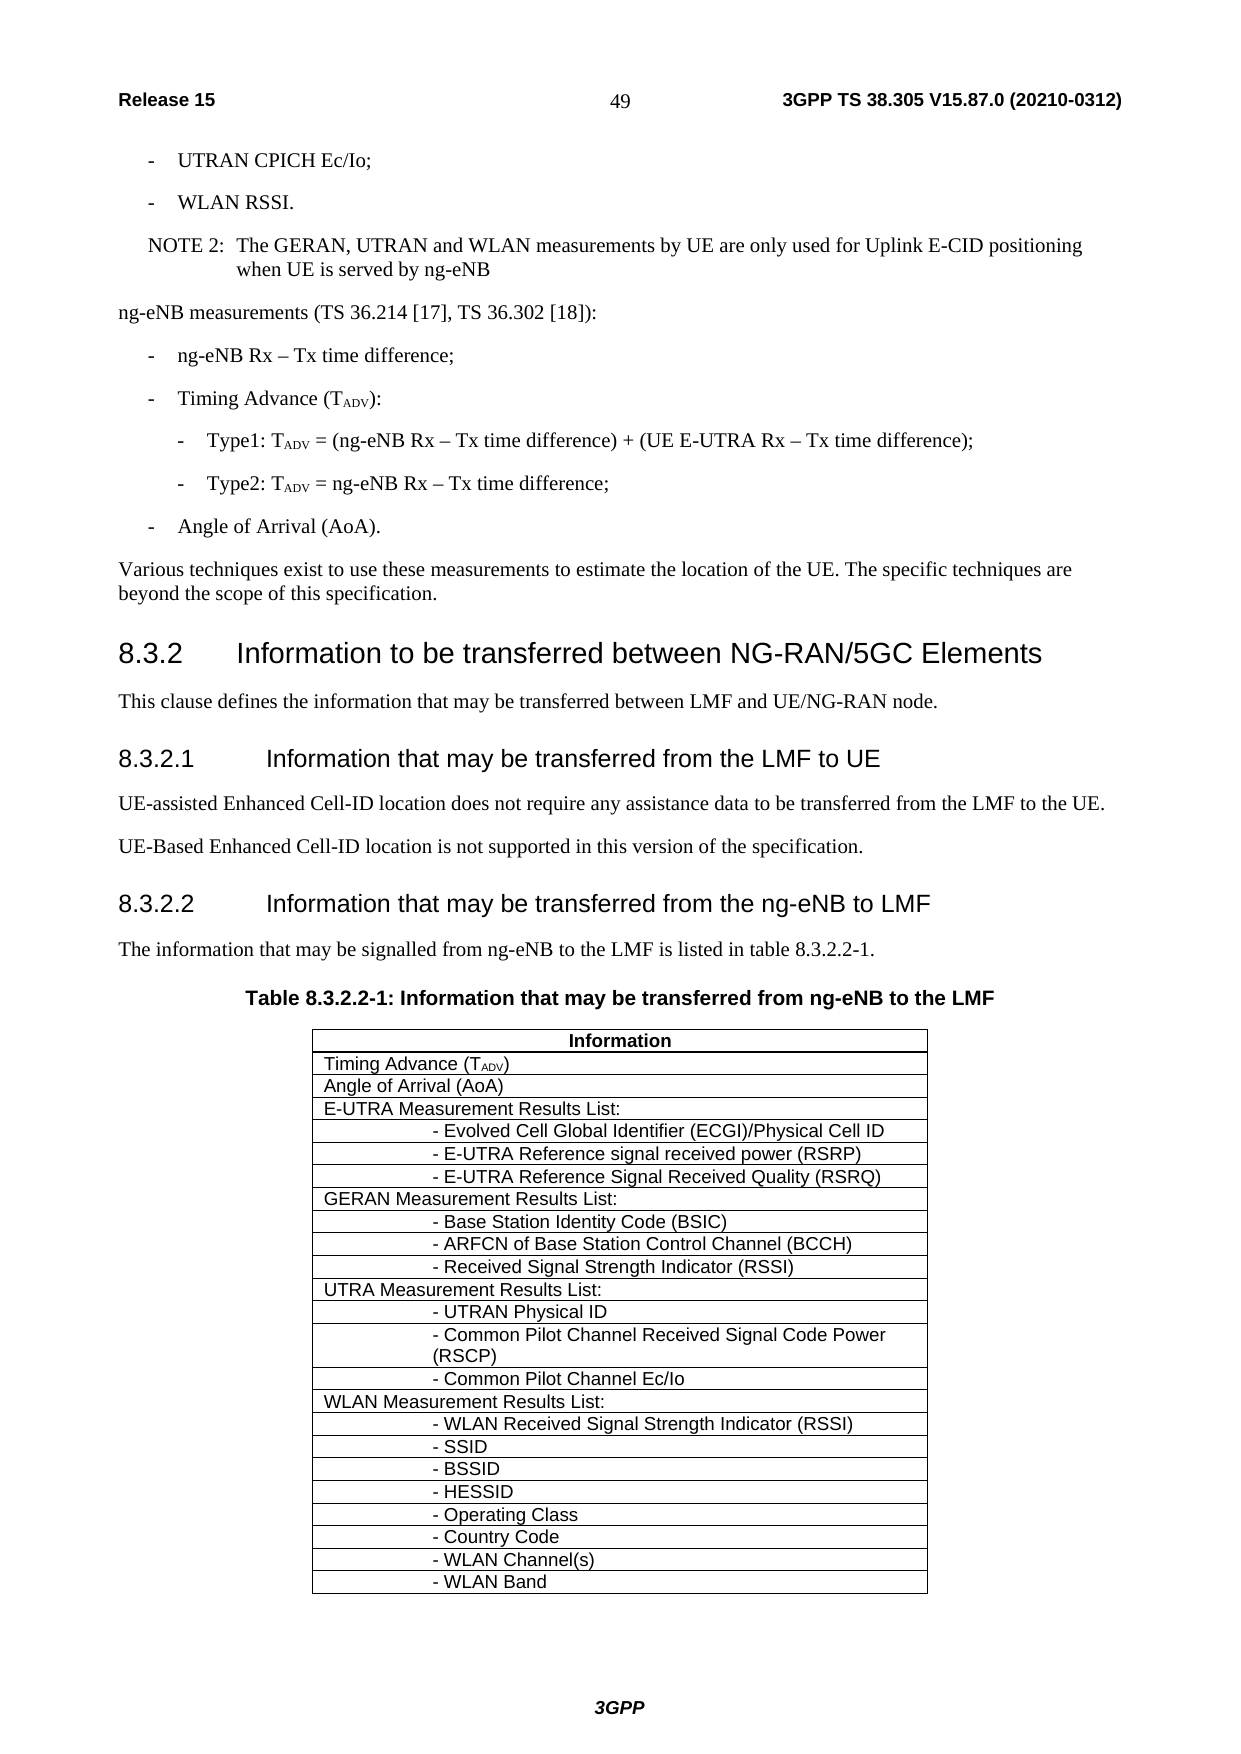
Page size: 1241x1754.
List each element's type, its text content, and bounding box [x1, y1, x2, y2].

table_cell - WLAN Band [421, 1571, 927, 1593]
table_header Information [313, 1030, 927, 1051]
table_cell - SSID [421, 1436, 927, 1457]
table_cell E-UTRA Measurement Results List: [313, 1098, 927, 1119]
text - ng-eNB Rx – Tx time difference; [148, 343, 1122, 367]
table_cell [313, 1301, 421, 1323]
table_cell [313, 1481, 421, 1502]
table_cell - Operating Class [421, 1504, 927, 1525]
table_cell - ARFCN of Base Station Control Channel (BCCH) [421, 1233, 927, 1255]
text - Angle of Arrival (AoA). [148, 514, 1122, 538]
text - Type2: TADV = ng-eNB Rx – Tx time difference; [177, 471, 1122, 495]
text UE-assisted Enhanced Cell-ID location does not require any assistance data to be transferred from the LMF to the UE. [118, 791, 1122, 815]
table_cell - BSSID [421, 1458, 927, 1480]
table_cell - E-UTRA Reference signal received power (RSRP) [421, 1143, 927, 1164]
table_cell - Evolved Cell Global Identifier (ECGI)/Physical Cell ID [421, 1120, 927, 1142]
table_cell [313, 1120, 421, 1142]
table_cell [313, 1165, 421, 1187]
text - UTRAN CPICH Ec/Io; [148, 147, 1122, 172]
subtitle 8.3.2.2 Information that may be transferred from the ng-eNB to LMF [118, 889, 1122, 918]
table_cell - Common Pilot Channel Ec/Io [421, 1368, 927, 1389]
table_cell - Common Pilot Channel Received Signal Code Power (RSCP) [421, 1324, 927, 1367]
table_cell - WLAN Received Signal Strength Indicator (RSSI) [421, 1413, 927, 1434]
text UE-Based Enhanced Cell-ID location is not supported in this version of the specification. [118, 834, 1122, 858]
text - Timing Advance (TADV): [148, 386, 1122, 410]
text Table 8.3.2.2-1: Information that may be transferred from ng-eNB to the LMF [118, 986, 1122, 1010]
text - WLAN RSSI. [148, 190, 1122, 214]
table_cell [313, 1256, 421, 1277]
text Various techniques exist to use these measurements to estimate the location of the UE. The specific techniques are beyond the scope of this specification. [118, 557, 1122, 605]
table_cell - HESSID [421, 1481, 927, 1502]
table_cell [313, 1504, 421, 1525]
table_cell [313, 1549, 421, 1570]
table_cell [313, 1526, 421, 1548]
subtitle 8.3.2.1 Information that may be transferred from the LMF to UE [118, 744, 1122, 773]
text NOTE 2: The GERAN, UTRAN and WLAN measurements by UE are only used for Uplink E-CID positioning when UE is served by ng-eNB [148, 233, 1122, 281]
table_cell - Country Code [421, 1526, 927, 1548]
text - Type1: TADV = (ng-eNB Rx – Tx time difference) + (UE E-UTRA Rx – Tx time difference); [177, 428, 1122, 452]
table_cell Timing Advance (TADV) [313, 1053, 927, 1074]
table_cell WLAN Measurement Results List: [313, 1390, 927, 1412]
table_cell [313, 1436, 421, 1457]
table_cell - WLAN Channel(s) [421, 1549, 927, 1570]
table_cell UTRA Measurement Results List: [313, 1279, 927, 1300]
table_cell - E-UTRA Reference Signal Received Quality (RSRQ) [421, 1165, 927, 1187]
table_cell [313, 1413, 421, 1434]
table_cell - Received Signal Strength Indicator (RSSI) [421, 1256, 927, 1277]
table_cell Angle of Arrival (AoA) [313, 1075, 927, 1097]
text This clause defines the information that may be transferred between LMF and UE/NG-RAN node. [118, 688, 1122, 713]
table_cell [313, 1324, 421, 1367]
table_cell - UTRAN Physical ID [421, 1301, 927, 1323]
table_cell [313, 1458, 421, 1480]
table_cell [313, 1211, 421, 1232]
subtitle 8.3.2 Information to be transferred between NG-RAN/5GC Elements [118, 636, 1122, 670]
text ng-eNB measurements (TS 36.214 [17], TS 36.302 [18]): [118, 300, 1122, 324]
table_cell - Base Station Identity Code (BSIC) [421, 1211, 927, 1232]
table_cell [313, 1143, 421, 1164]
table_cell [313, 1368, 421, 1389]
table_cell GERAN Measurement Results List: [313, 1188, 927, 1209]
table_cell [313, 1233, 421, 1255]
text The information that may be signalled from ng-eNB to the LMF is listed in table 8.3.2.2-1. [118, 937, 1122, 961]
table_cell [313, 1571, 421, 1593]
